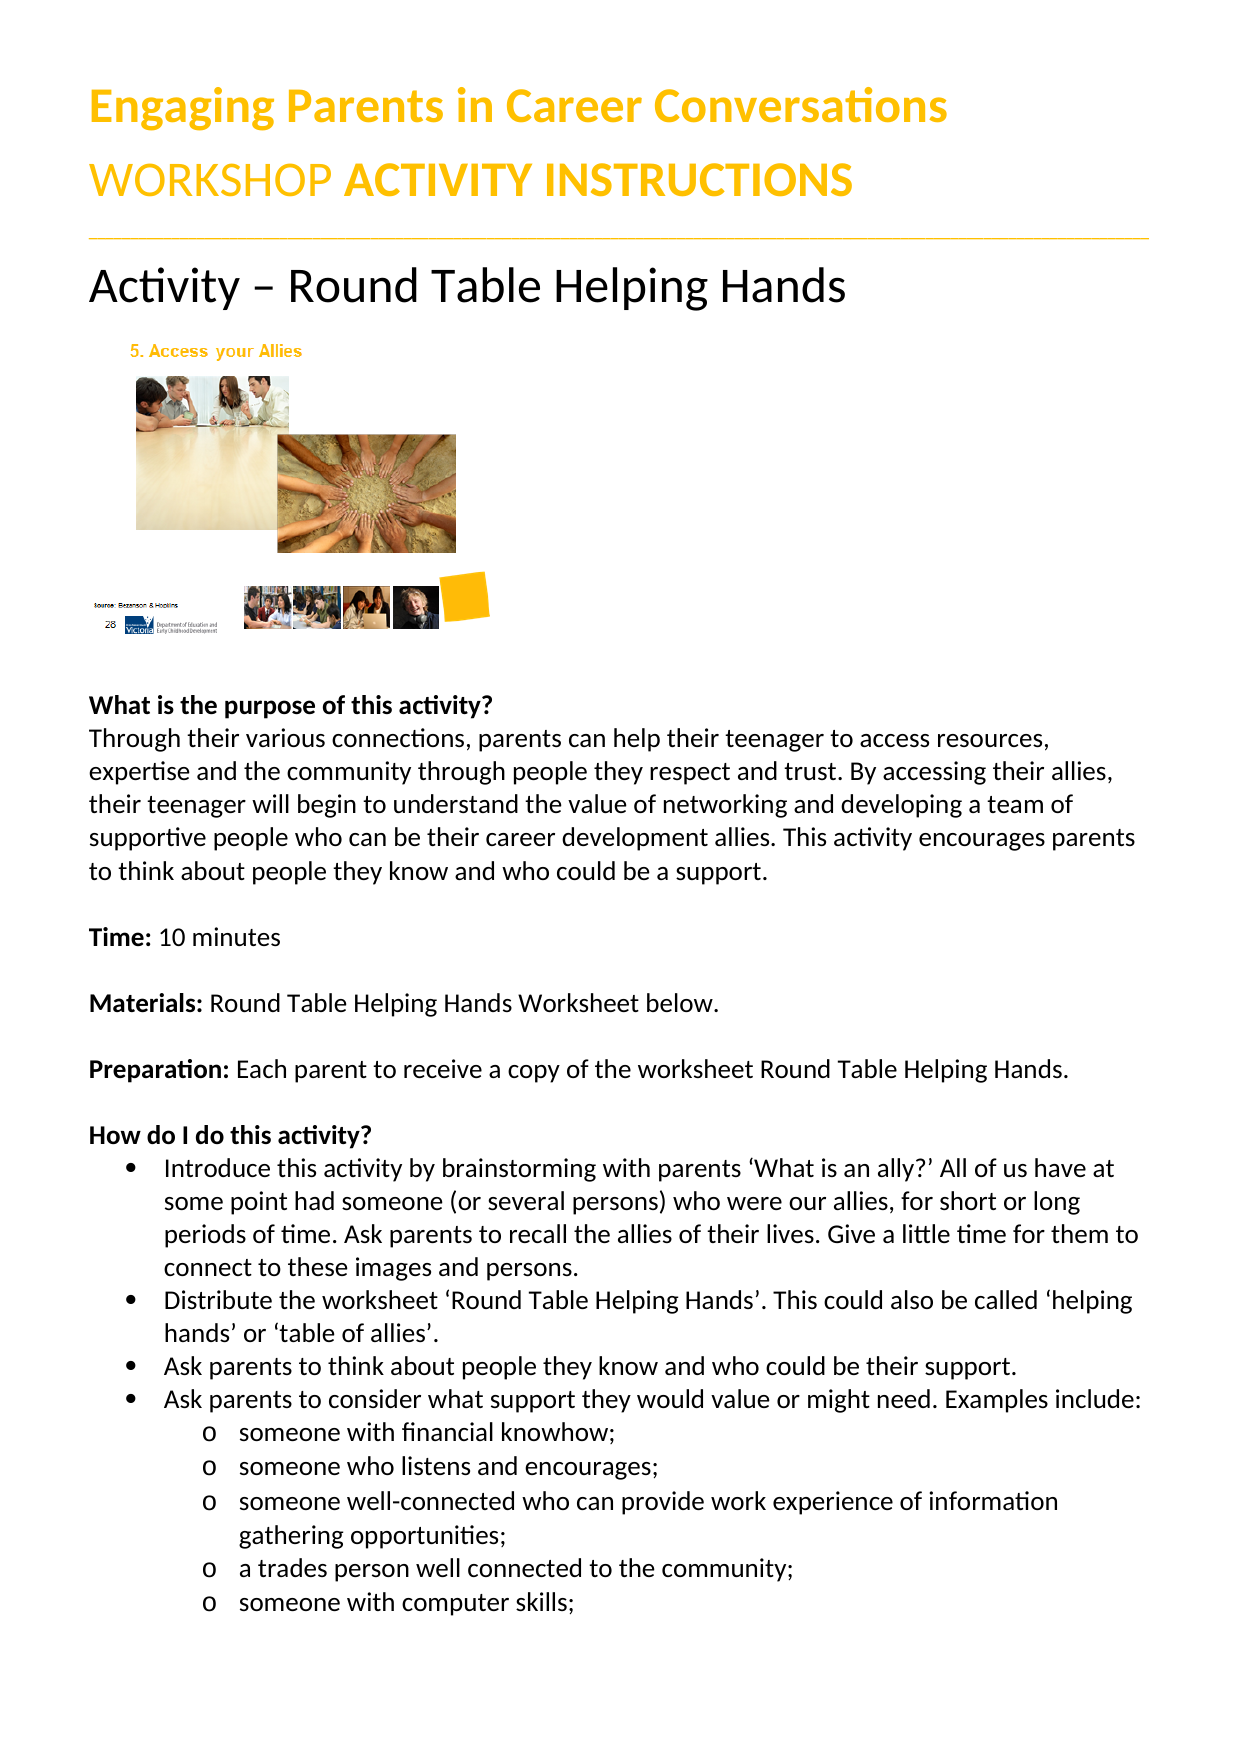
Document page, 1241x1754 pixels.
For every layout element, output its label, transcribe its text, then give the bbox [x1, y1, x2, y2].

text Preparation: Each parent to receive a copy of the worksheet Round Table Helping Hands. [89, 1052, 1152, 1085]
text What is the purpose of this activity? [89, 688, 1152, 722]
list Activity – Round Table Helping Hands [89, 254, 1152, 315]
text Through their various connections, parents can help their teenager to access resources, expertise and the community through people they respect and trust. By accessing their allies, their teenager will begin to understand the value of networking and developing a team of supportive people who can be their career development allies. This activity encourages parents to think about people they know and who could be a support. [89, 722, 1152, 887]
list someone with computer skills; [201, 1586, 1152, 1620]
list WORKSHOP ACTIVITY INSTRUCTIONS [89, 147, 1152, 208]
text How do I do this activity? [89, 1118, 1152, 1151]
list Ask parents to consider what support they would value or might need. Examples include: [126, 1382, 1152, 1415]
list someone with financial knowhow; [201, 1415, 1152, 1449]
list Distribute the worksheet ‘Round Table Helping Hands’. This could also be called ‘helping hands’ or ‘table of allies’. [126, 1283, 1152, 1349]
list someone who listens and encourages; [201, 1449, 1152, 1484]
list a trades person well connected to the community; [201, 1551, 1152, 1586]
text Materials: Round Table Helping Hands Worksheet below. [89, 986, 1152, 1019]
text Time: 10 minutes [89, 920, 1152, 953]
list Ask parents to think about people they know and who could be their support. [126, 1349, 1152, 1382]
picture [88, 327, 510, 643]
list Introduce this activity by brainstorming with parents ‘What is an ally?’ All of us have at some point had someone (or several persons) who were our allies, for short or long periods of time. Ask parents to recall the allies of their lives. Give a little time for them to connect to these images and persons. [126, 1151, 1152, 1283]
list someone well-connected who can provide work experience of information gathering opportunities; [201, 1484, 1152, 1551]
list ________________________________________________________________________________________________________________________________ [89, 221, 1152, 241]
